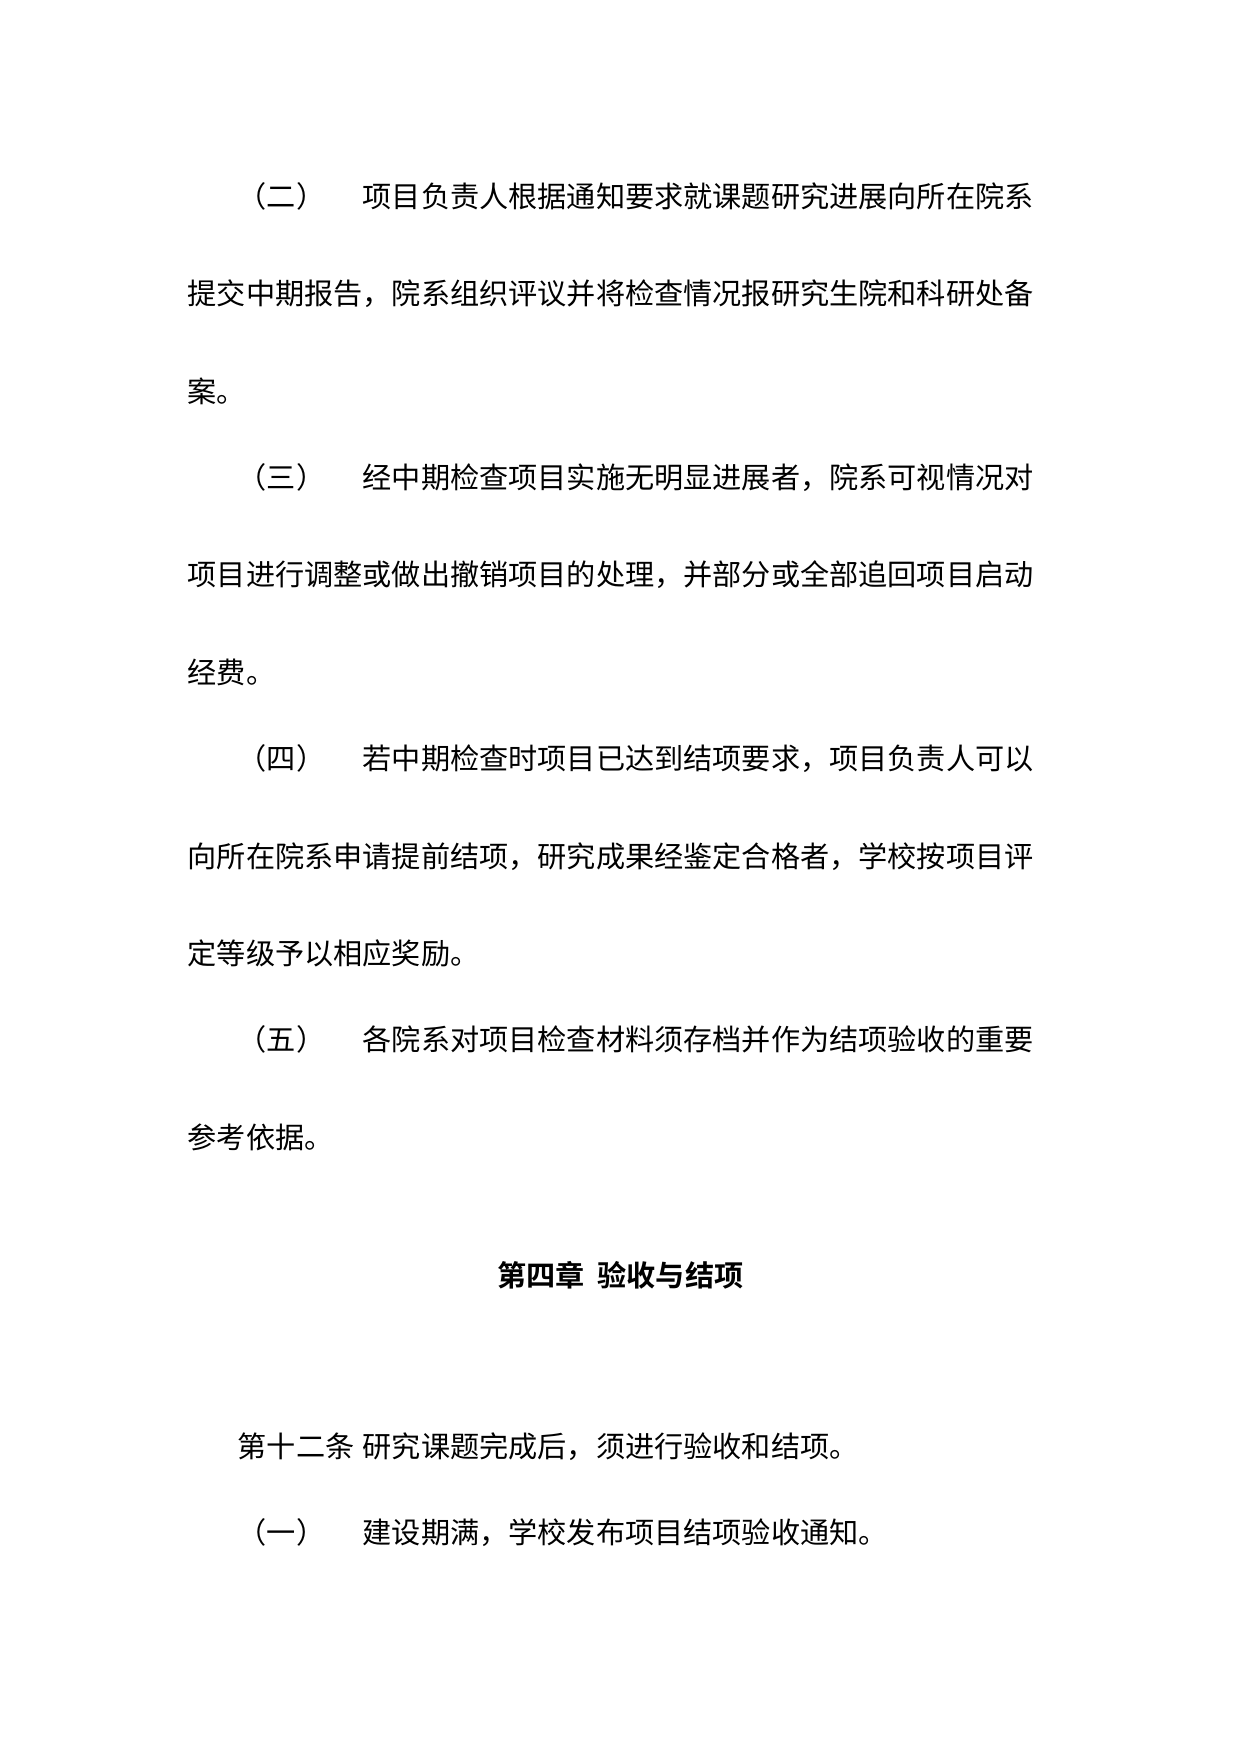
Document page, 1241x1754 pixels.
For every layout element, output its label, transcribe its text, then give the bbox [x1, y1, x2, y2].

list 经中期检查项目实施无明显进展者，院系可视情况对项目进行调整或做出撤销项目的处理，并部分或全部追回项目启动经费。 [187, 443, 1053, 703]
list 研究课题完成后，须进行验收和结项。 [187, 1412, 1053, 1477]
list 各院系对项目检查材料须存档并作为结项验收的重要参考依据。 [187, 1005, 1053, 1168]
list 验收与结项 [187, 1241, 1053, 1306]
list 项目负责人根据通知要求就课题研究进展向所在院系提交中期报告，院系组织评议并将检查情况报研究生院和科研处备案。 [187, 162, 1053, 422]
list 建设期满，学校发布项目结项验收通知。 [187, 1498, 1053, 1563]
list 若中期检查时项目已达到结项要求，项目负责人可以向所在院系申请提前结项，研究成果经鉴定合格者，学校按项目评定等级予以相应奖励。 [187, 724, 1053, 984]
